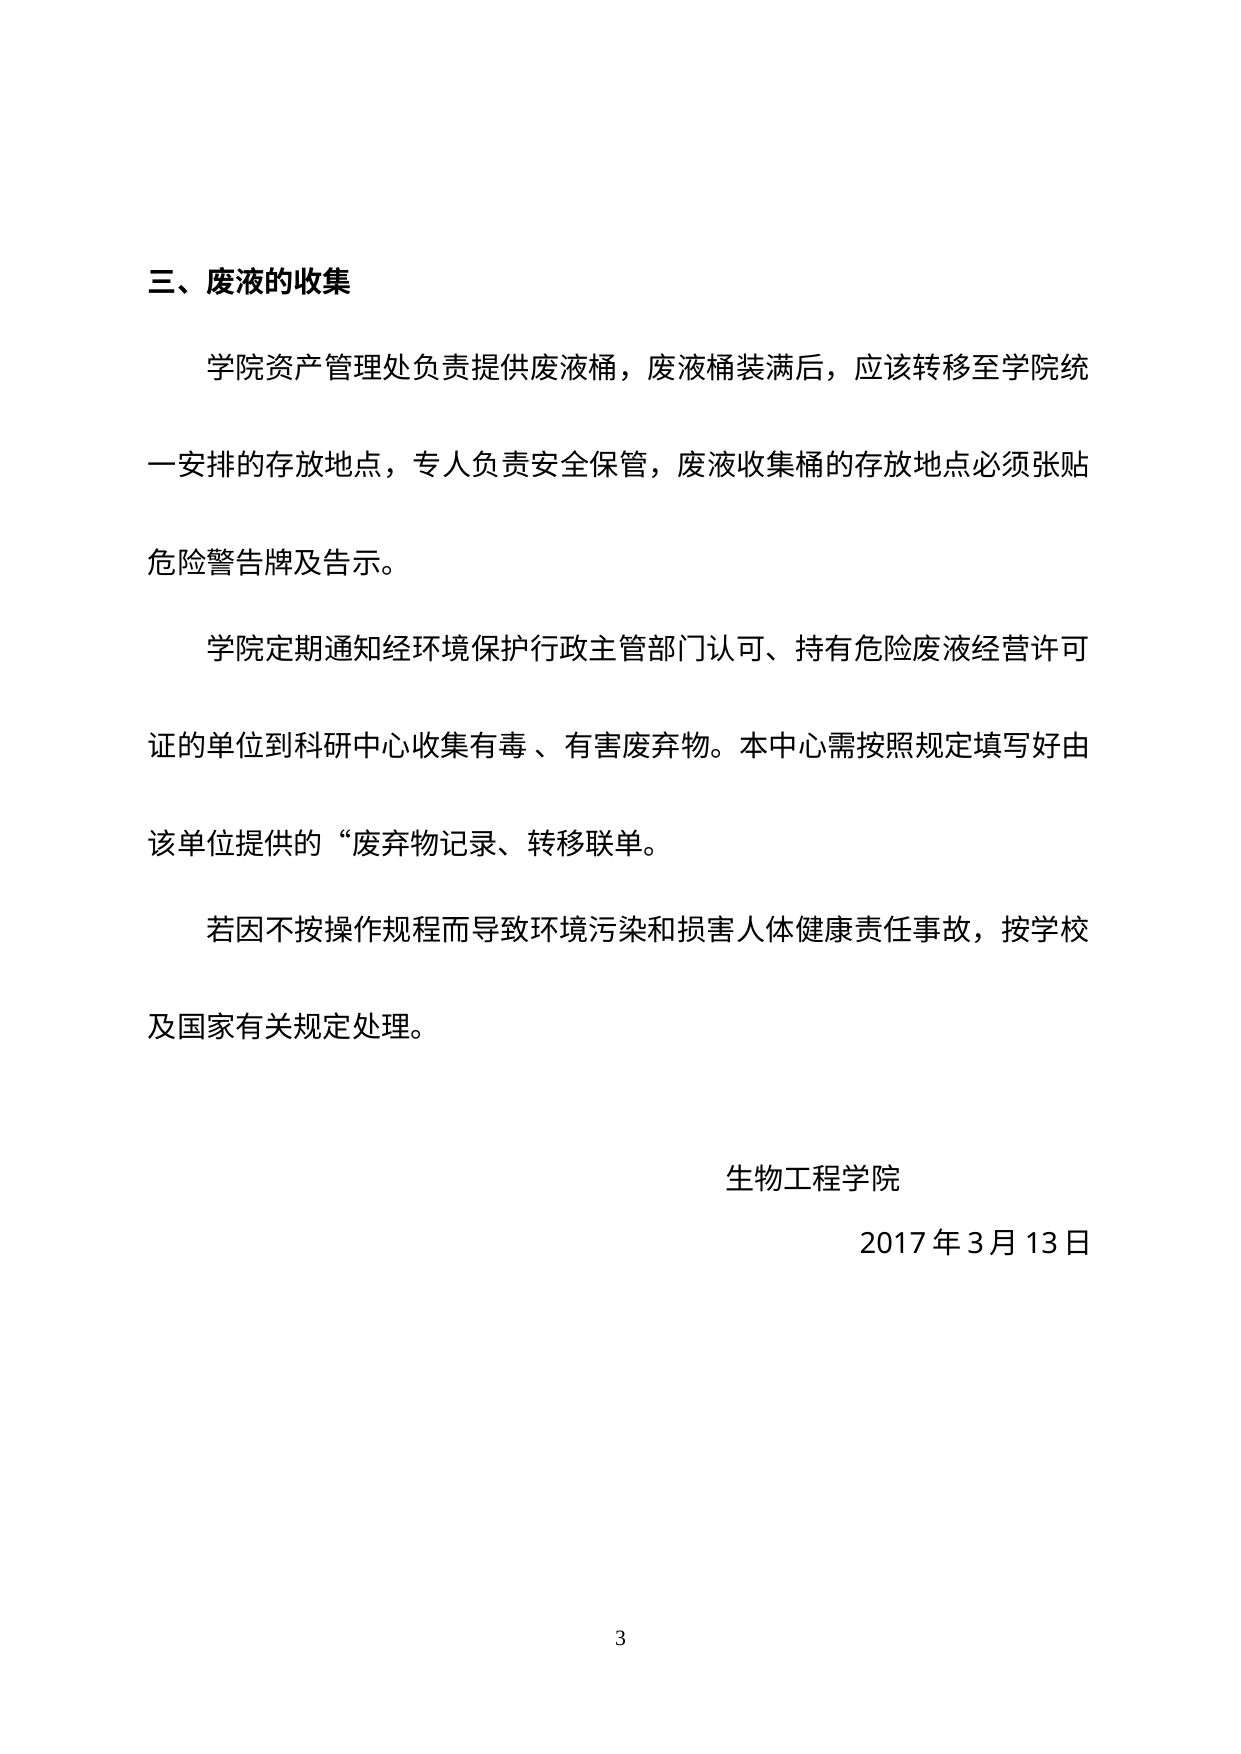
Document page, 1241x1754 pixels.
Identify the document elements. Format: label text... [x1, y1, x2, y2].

text 生物工程学院 [148, 1144, 1093, 1209]
text 三、废液的收集 [148, 247, 1093, 312]
text 学院资产管理处负责提供废液桶，废液桶装满后，应该转移至学院统一安排的存放地点，专人负责安全保管，废液收集桶的存放地点必须张贴危险警告牌及告示。 [148, 333, 1093, 593]
text 2017年3月13日 [148, 1209, 1093, 1274]
text 若因不按操作规程而导致环境污染和损害人体健康责任事故，按学校及国家有关规定处理。 [148, 895, 1093, 1058]
text 学院定期通知经环境保护行政主管部门认可、持有危险废液经营许可证的单位到科研中心收集有毒 、有害废弃物。本中心需按照规定填写好由该单位提供的“废弃物记录、转移联单。 [148, 614, 1093, 874]
